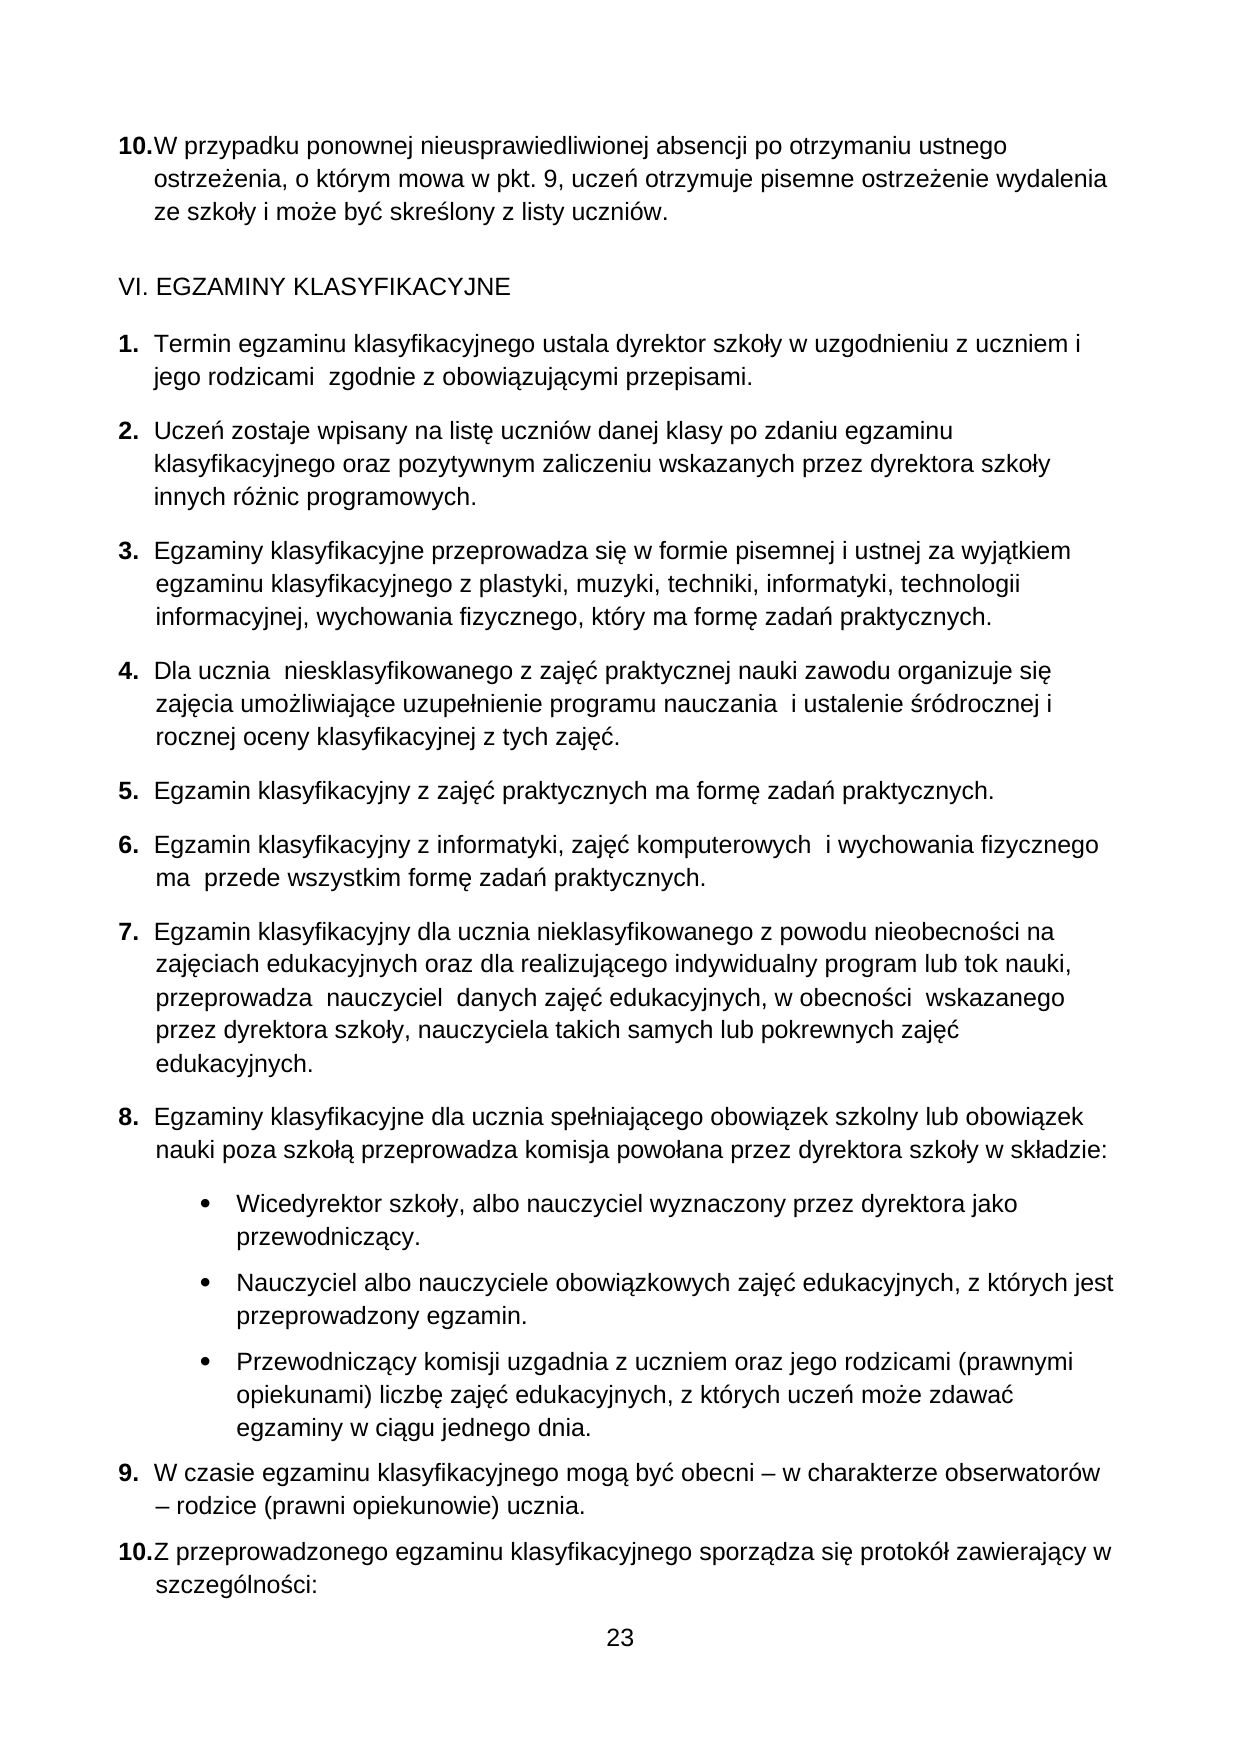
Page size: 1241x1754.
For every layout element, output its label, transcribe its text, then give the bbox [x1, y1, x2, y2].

text VI. EGZAMINY KLASYFIKACYJNE [118, 272, 1122, 300]
list W przypadku ponownej nieusprawiedliwionej absencji po otrzymaniu ustnego ostrzeżenia, o którym mowa w pkt. 9, uczeń otrzymuje pisemne ostrzeżenie wydalenia ze szkoły i może być skreślony z listy uczniów. [118, 131, 1122, 226]
list Egzamin klasyfikacyjny dla ucznia nieklasyfikowanego z powodu nieobecności na zajęciach edukacyjnych oraz dla realizującego indywidualny program lub tok nauki, przeprowadza nauczyciel danych zajęć edukacyjnych, w obecności wskazanego przez dyrektora szkoły, nauczyciela takich samych lub pokrewnych zajęć edukacyjnych. [118, 916, 1122, 1077]
list Nauczyciel albo nauczyciele obowiązkowych zajęć edukacyjnych, z których jest przeprowadzony egzamin. [201, 1268, 1122, 1330]
list Egzamin klasyfikacyjny z zajęć praktycznych ma formę zadań praktycznych. [118, 776, 1122, 804]
list Uczeń zostaje wpisany na listę uczniów danej klasy po zdaniu egzaminu klasyfikacyjnego oraz pozytywnym zaliczeniu wskazanych przez dyrektora szkoły innych różnic programowych. [118, 416, 1122, 511]
list Egzamin klasyfikacyjny z informatyki, zajęć komputerowych i wychowania fizycznego ma przede wszystkim formę zadań praktycznych. [118, 829, 1122, 891]
list W czasie egzaminu klasyfikacyjnego mogą być obecni – w charakterze obserwatorów – rodzice (prawni opiekunowie) ucznia. [118, 1458, 1122, 1520]
list Egzaminy klasyfikacyjne dla ucznia spełniającego obowiązek szkolny lub obowiązek nauki poza szkołą przeprowadza komisja powołana przez dyrektora szkoły w składzie: [118, 1102, 1122, 1164]
list Przewodniczący komisji uzgadnia z uczniem oraz jego rodzicami (prawnymi opiekunami) liczbę zajęć edukacyjnych, z których uczeń może zdawać egzaminy w ciągu jednego dnia. [201, 1347, 1122, 1441]
list Dla ucznia niesklasyfikowanego z zajęć praktycznej nauki zawodu organizuje się zajęcia umożliwiające uzupełnienie programu nauczania i ustalenie śródrocznej i rocznej oceny klasyfikacyjnej z tych zajęć. [118, 656, 1122, 751]
list Wicedyrektor szkoły, albo nauczyciel wyznaczony przez dyrektora jako przewodniczący. [201, 1189, 1122, 1251]
list Egzaminy klasyfikacyjne przeprowadza się w formie pisemnej i ustnej za wyjątkiem egzaminu klasyfikacyjnego z plastyki, muzyki, techniki, informatyki, technologii informacyjnej, wychowania fizycznego, który ma formę zadań praktycznych. [118, 536, 1122, 631]
list Z przeprowadzonego egzaminu klasyfikacyjnego sporządza się protokół zawierający w szczególności: [118, 1537, 1122, 1598]
list Termin egzaminu klasyfikacyjnego ustala dyrektor szkoły w uzgodnieniu z uczniem i jego rodzicami zgodnie z obowiązującymi przepisami. [118, 329, 1122, 391]
